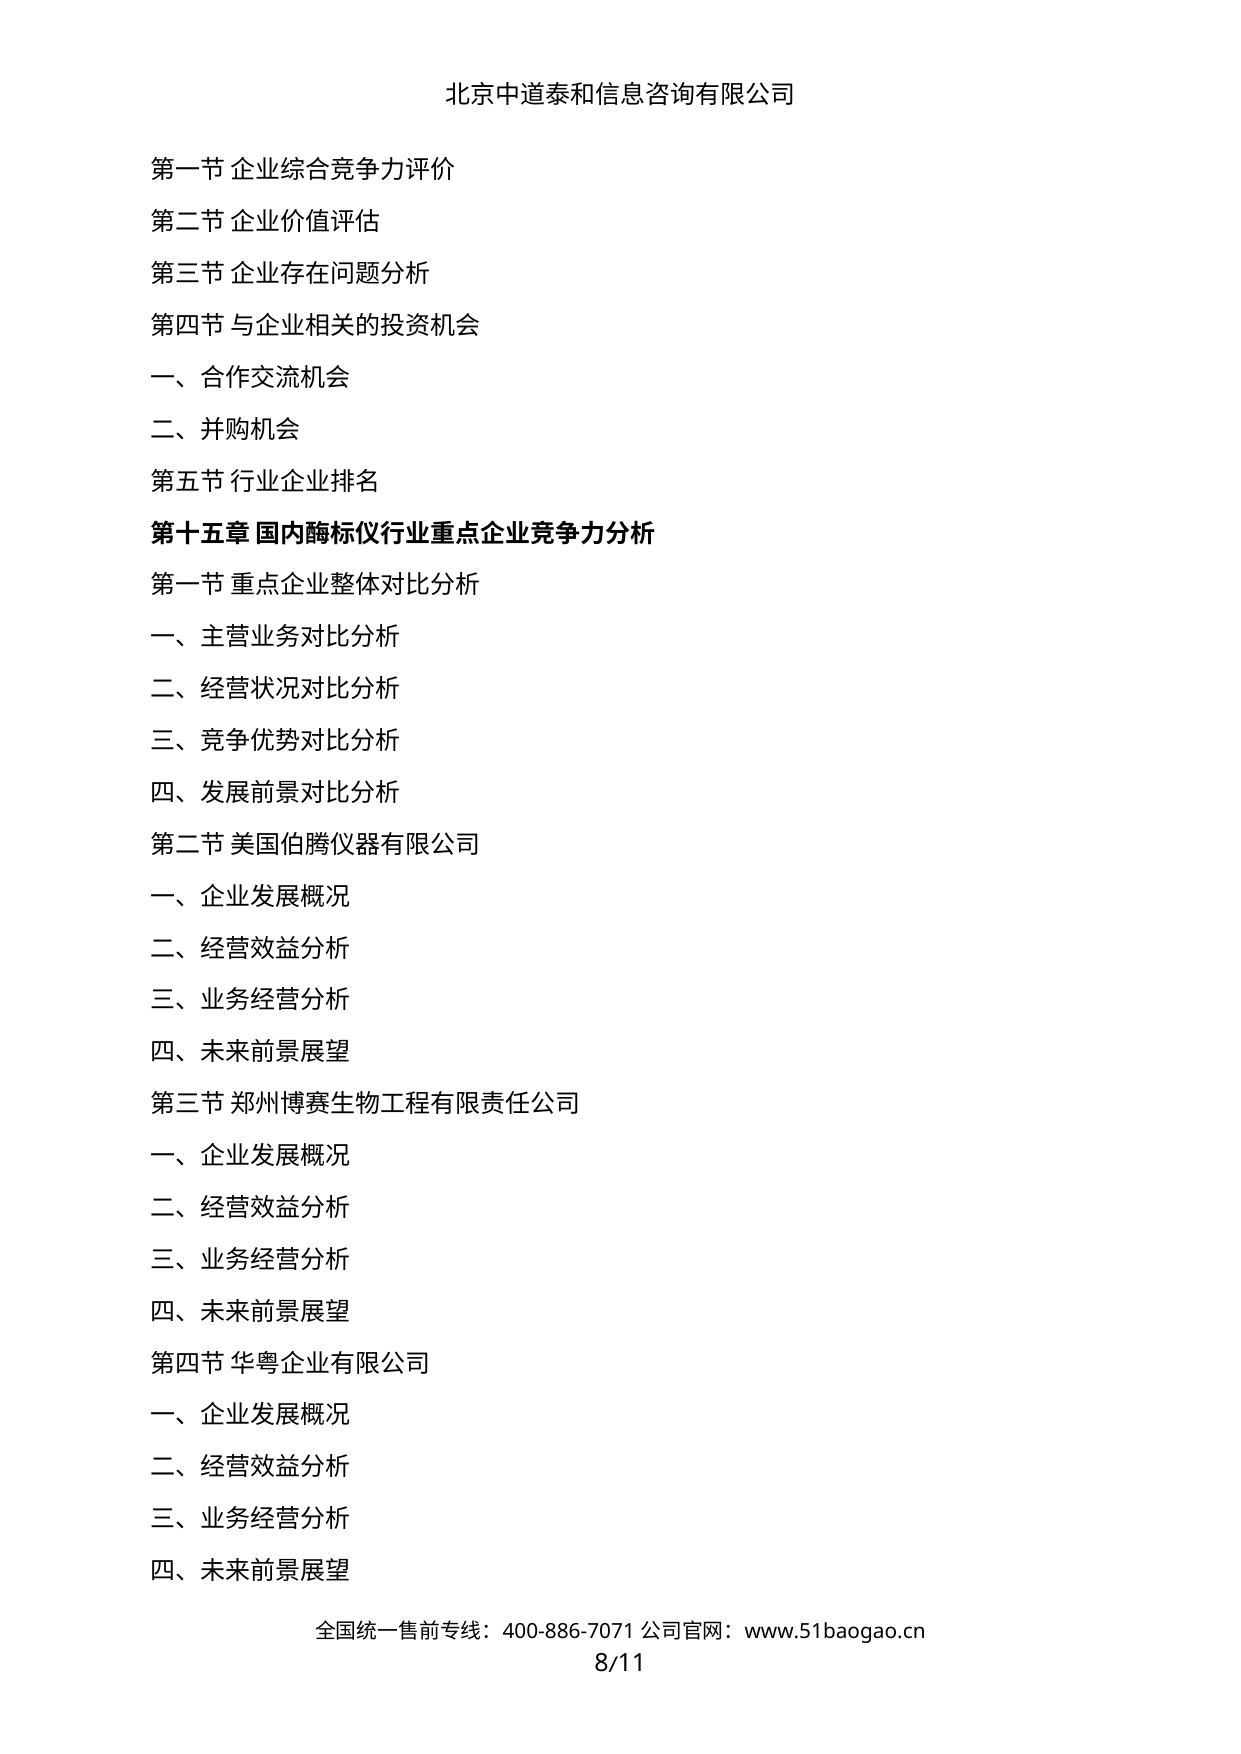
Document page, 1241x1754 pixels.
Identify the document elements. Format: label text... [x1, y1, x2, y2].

text 第三节 郑州博赛生物工程有限责任公司 [150, 1084, 1090, 1120]
text 一、企业发展概况 [150, 876, 1090, 912]
text 二、经营效益分析 [150, 928, 1090, 964]
text 第二节 企业价值评估 [150, 202, 1090, 238]
text 三、业务经营分析 [150, 1239, 1090, 1276]
text 四、未来前景展望 [150, 1291, 1090, 1327]
text 一、合作交流机会 [150, 357, 1090, 394]
text 第一节 重点企业整体对比分析 [150, 565, 1090, 601]
text 三、业务经营分析 [150, 980, 1090, 1016]
text 第四节 华粤企业有限公司 [150, 1343, 1090, 1379]
text 一、主营业务对比分析 [150, 617, 1090, 653]
text 第五节 行业企业排名 [150, 461, 1090, 497]
text 二、经营效益分析 [150, 1187, 1090, 1224]
text 一、企业发展概况 [150, 1395, 1090, 1431]
text 第十五章 国内酶标仪行业重点企业竞争力分析 [150, 513, 1090, 549]
text 第二节 美国伯腾仪器有限公司 [150, 824, 1090, 861]
text 四、未来前景展望 [150, 1551, 1090, 1587]
text 三、业务经营分析 [150, 1499, 1090, 1535]
text 二、经营状况对比分析 [150, 669, 1090, 705]
text 四、发展前景对比分析 [150, 772, 1090, 809]
text 第三节 企业存在问题分析 [150, 254, 1090, 290]
text 一、企业发展概况 [150, 1136, 1090, 1172]
text 四、未来前景展望 [150, 1032, 1090, 1068]
text 第一节 企业综合竞争力评价 [150, 150, 1090, 186]
text 二、并购机会 [150, 409, 1090, 446]
text 二、经营效益分析 [150, 1447, 1090, 1483]
text 三、竞争优势对比分析 [150, 721, 1090, 757]
text 第四节 与企业相关的投资机会 [150, 306, 1090, 342]
